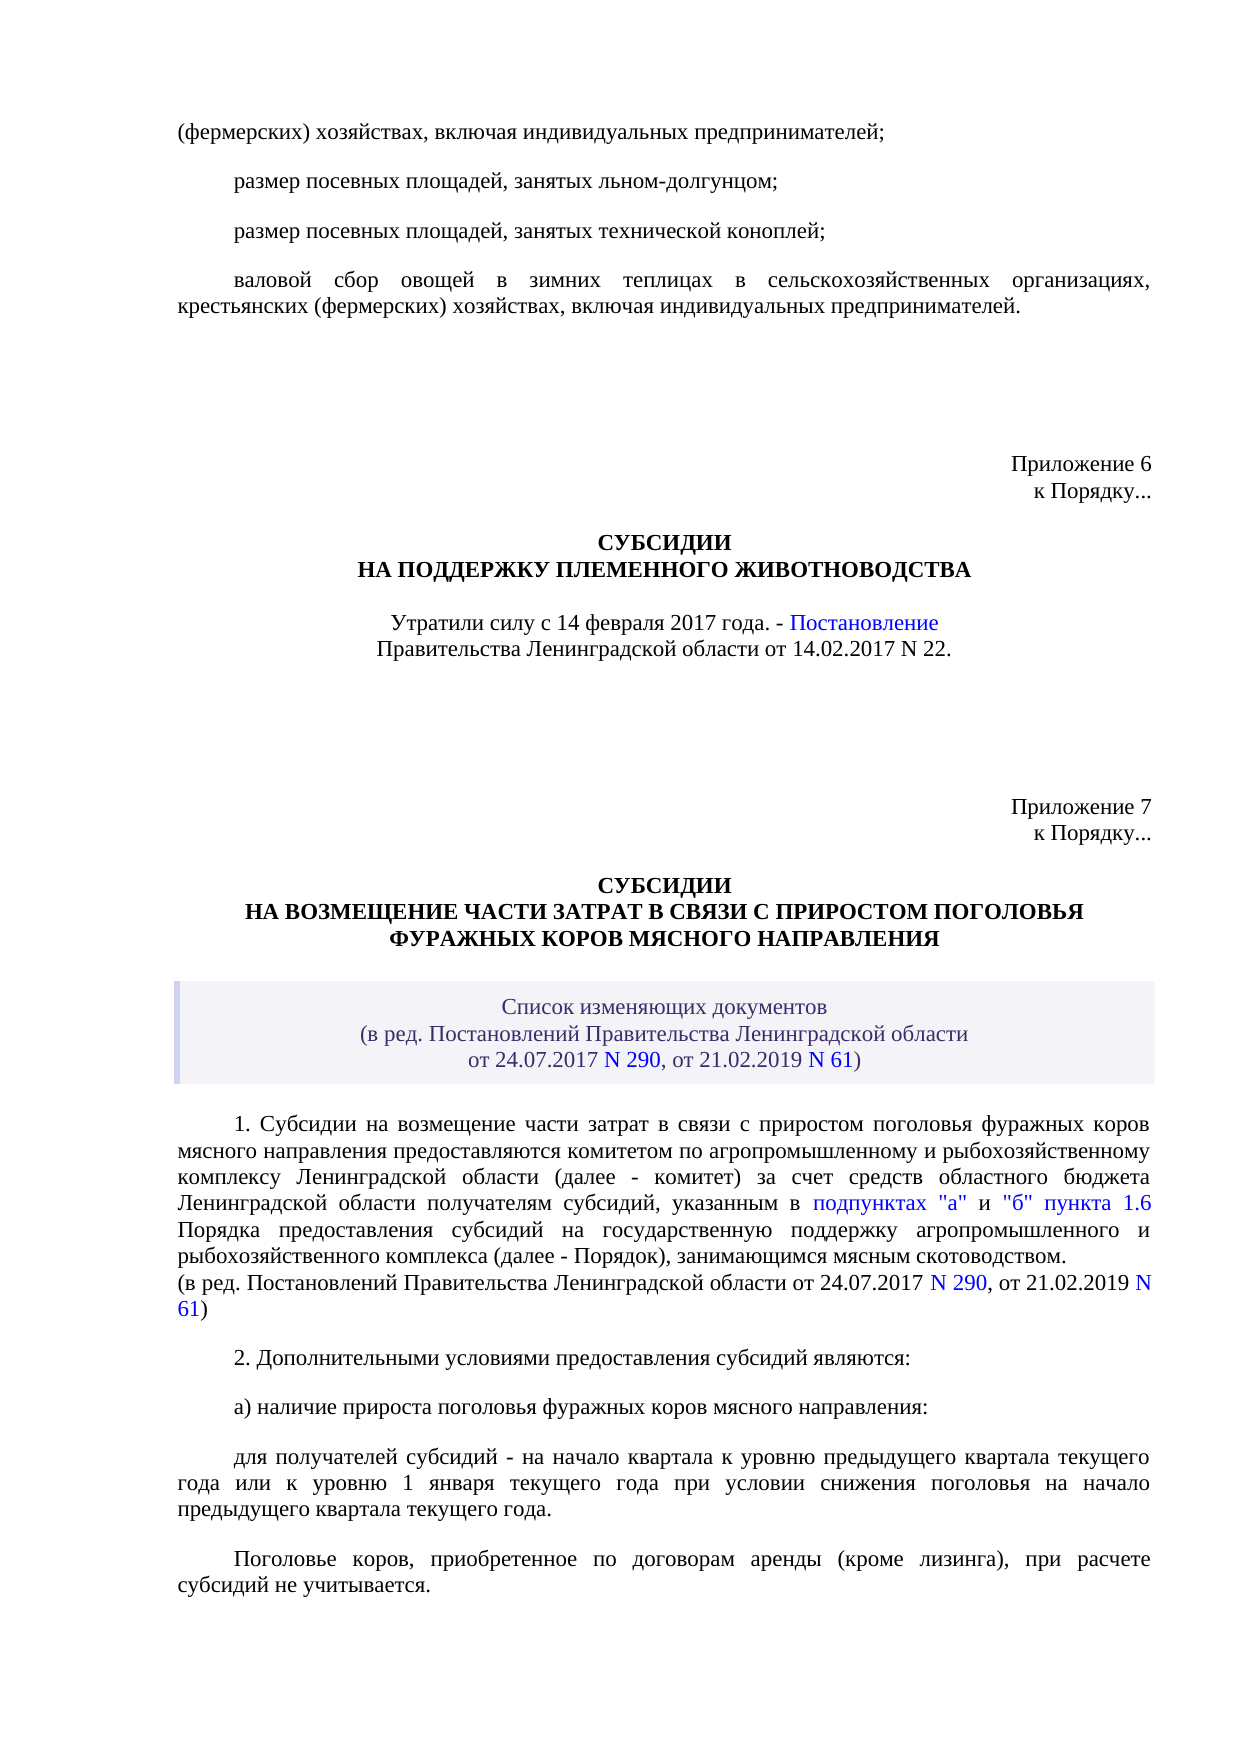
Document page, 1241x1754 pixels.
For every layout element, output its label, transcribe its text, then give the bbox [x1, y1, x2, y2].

text к Порядку... [177, 819, 1152, 846]
title ФУРАЖНЫХ КОРОВ МЯСНОГО НАПРАВЛЕНИЯ [177, 925, 1152, 951]
text Правительства Ленинградской области от 14.02.2017 N 22. [177, 635, 1152, 661]
text к Порядку... [177, 477, 1152, 503]
text 1. Субсидии на возмещение части затрат в связи с приростом поголовья фуражных коров мясного направления предоставляются комитетом по агропромышленному и рыбохозяйственному комплексу Ленинградской области (далее - комитет) за счет средств областного бюджета Ленинградской области получателям субсидий, указанным в подпунктах "а" и "б" пункта 1.6 Порядка предоставления субсидий на государственную поддержку агропромышленного и рыбохозяйственного комплекса (далее - Порядок), занимающимся мясным скотоводством. [177, 1110, 1152, 1268]
title СУБСИДИИ [177, 529, 1152, 556]
text размер посевных площадей, занятых технической коноплей; [177, 217, 1152, 243]
text Приложение 6 [177, 450, 1152, 477]
table_header Список изменяющих документов (в ред. Постановлений Правительства Ленинградской области от 24.07.2017 N 290, от 21.02.2019 N 61) [180, 981, 1149, 1084]
text Поголовье коров, приобретенное по договорам аренды (кроме лизинга), при расчете субсидий не учитывается. [177, 1545, 1152, 1597]
text 2. Дополнительными условиями предоставления субсидий являются: [177, 1344, 1152, 1371]
text для получателей субсидий - на начало квартала к уровню предыдущего квартала текущего года или к уровню 1 января текущего года при условии снижения поголовья на начало предыдущего квартала текущего года. [177, 1443, 1152, 1522]
title НА ПОДДЕРЖКУ ПЛЕМЕННОГО ЖИВОТНОВОДСТВА [177, 556, 1152, 582]
text Приложение 7 [177, 793, 1152, 819]
text (в ред. Постановлений Правительства Ленинградской области от 24.07.2017 N 290, от 21.02.2019 N 61) [177, 1268, 1152, 1321]
text а) наличие прироста поголовья фуражных коров мясного направления: [177, 1393, 1152, 1420]
text размер посевных площадей, занятых льном-долгунцом; [177, 167, 1152, 194]
text Утратили силу с 14 февраля 2017 года. - Постановление [177, 608, 1152, 635]
title СУБСИДИИ [177, 872, 1152, 898]
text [177, 118, 1152, 144]
title НА ВОЗМЕЩЕНИЕ ЧАСТИ ЗАТРАТ В СВЯЗИ С ПРИРОСТОМ ПОГОЛОВЬЯ [177, 898, 1152, 925]
text валовой сбор овощей в зимних теплицах в сельскохозяйственных организациях, крестьянских (фермерских) хозяйствах, включая индивидуальных предпринимателей. [177, 266, 1152, 319]
